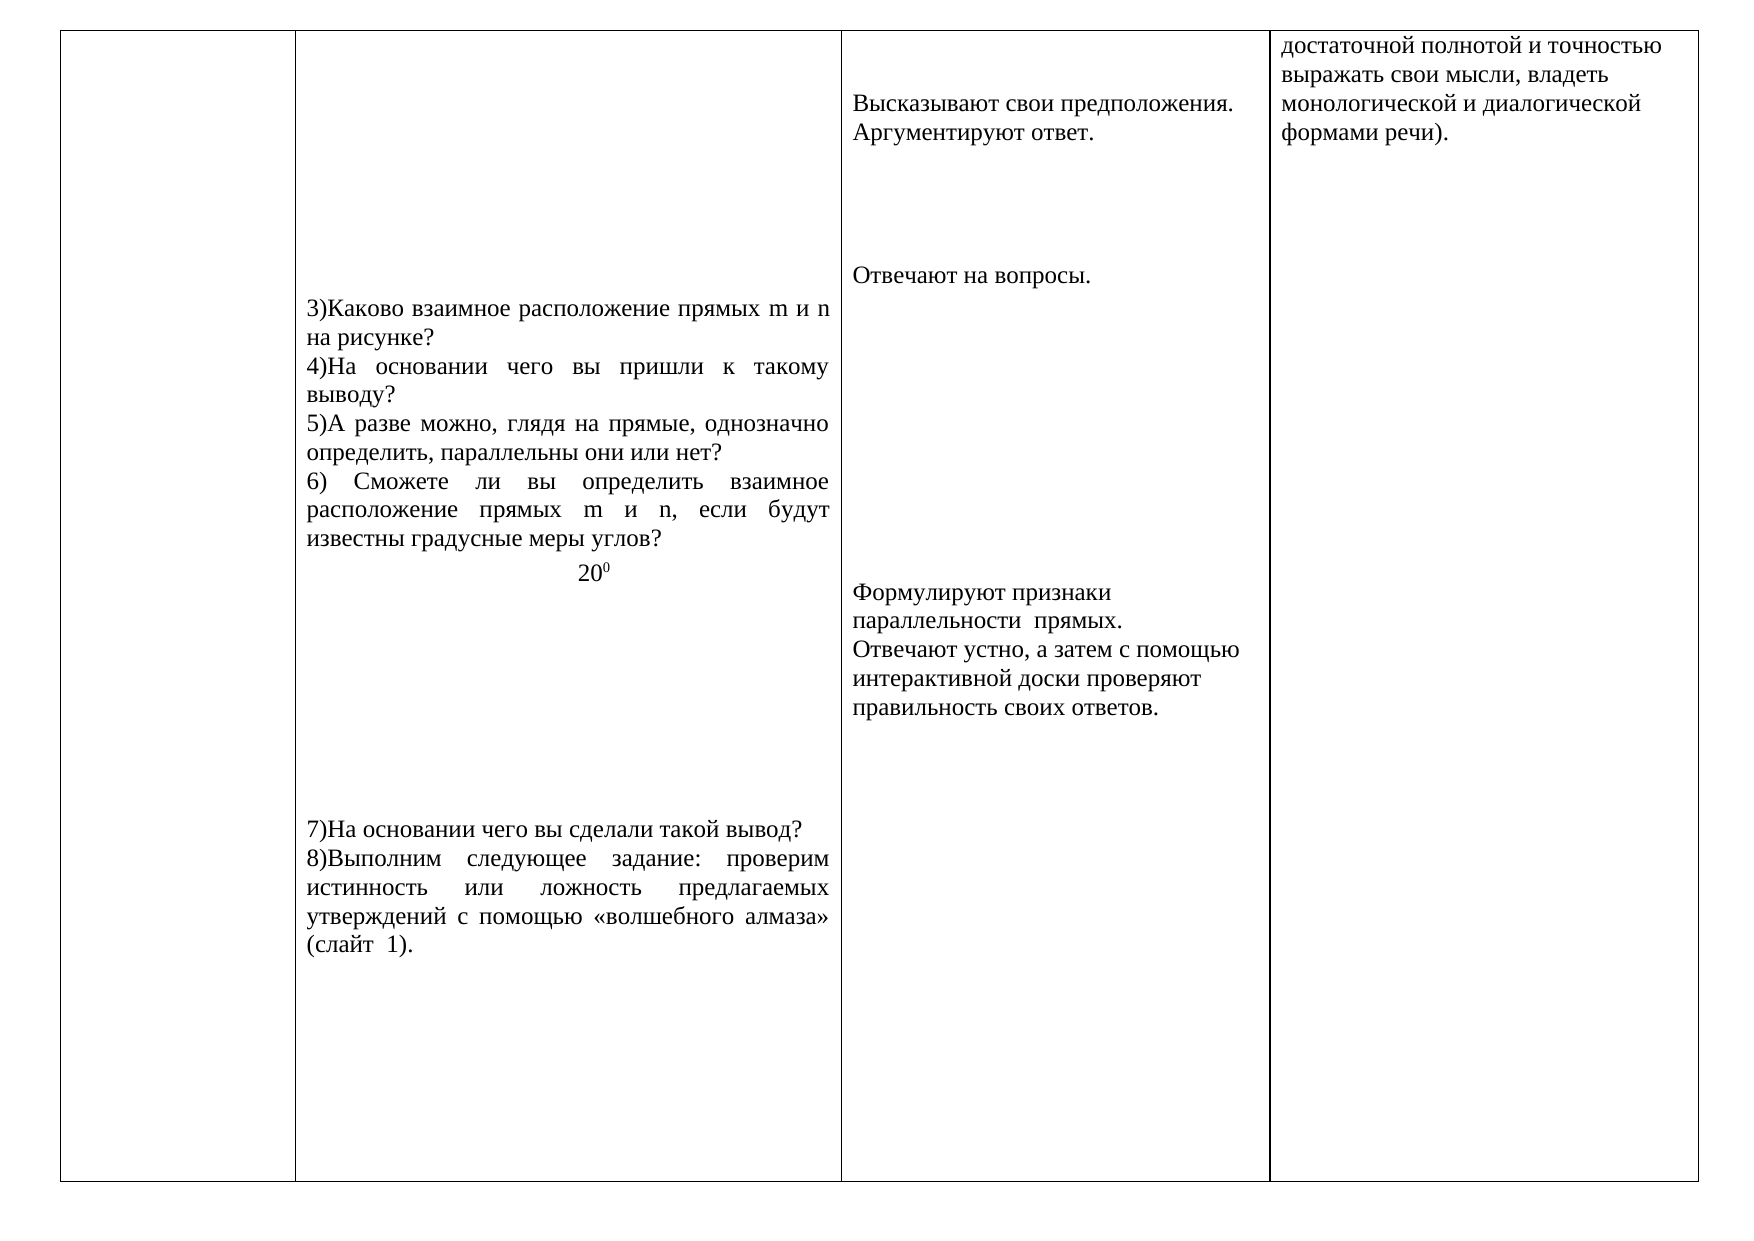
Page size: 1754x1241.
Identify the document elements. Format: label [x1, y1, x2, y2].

table_cell [296, 31, 841, 1181]
table_cell [1271, 31, 1698, 1181]
table_cell [61, 31, 295, 1181]
table_cell [842, 31, 1269, 1181]
